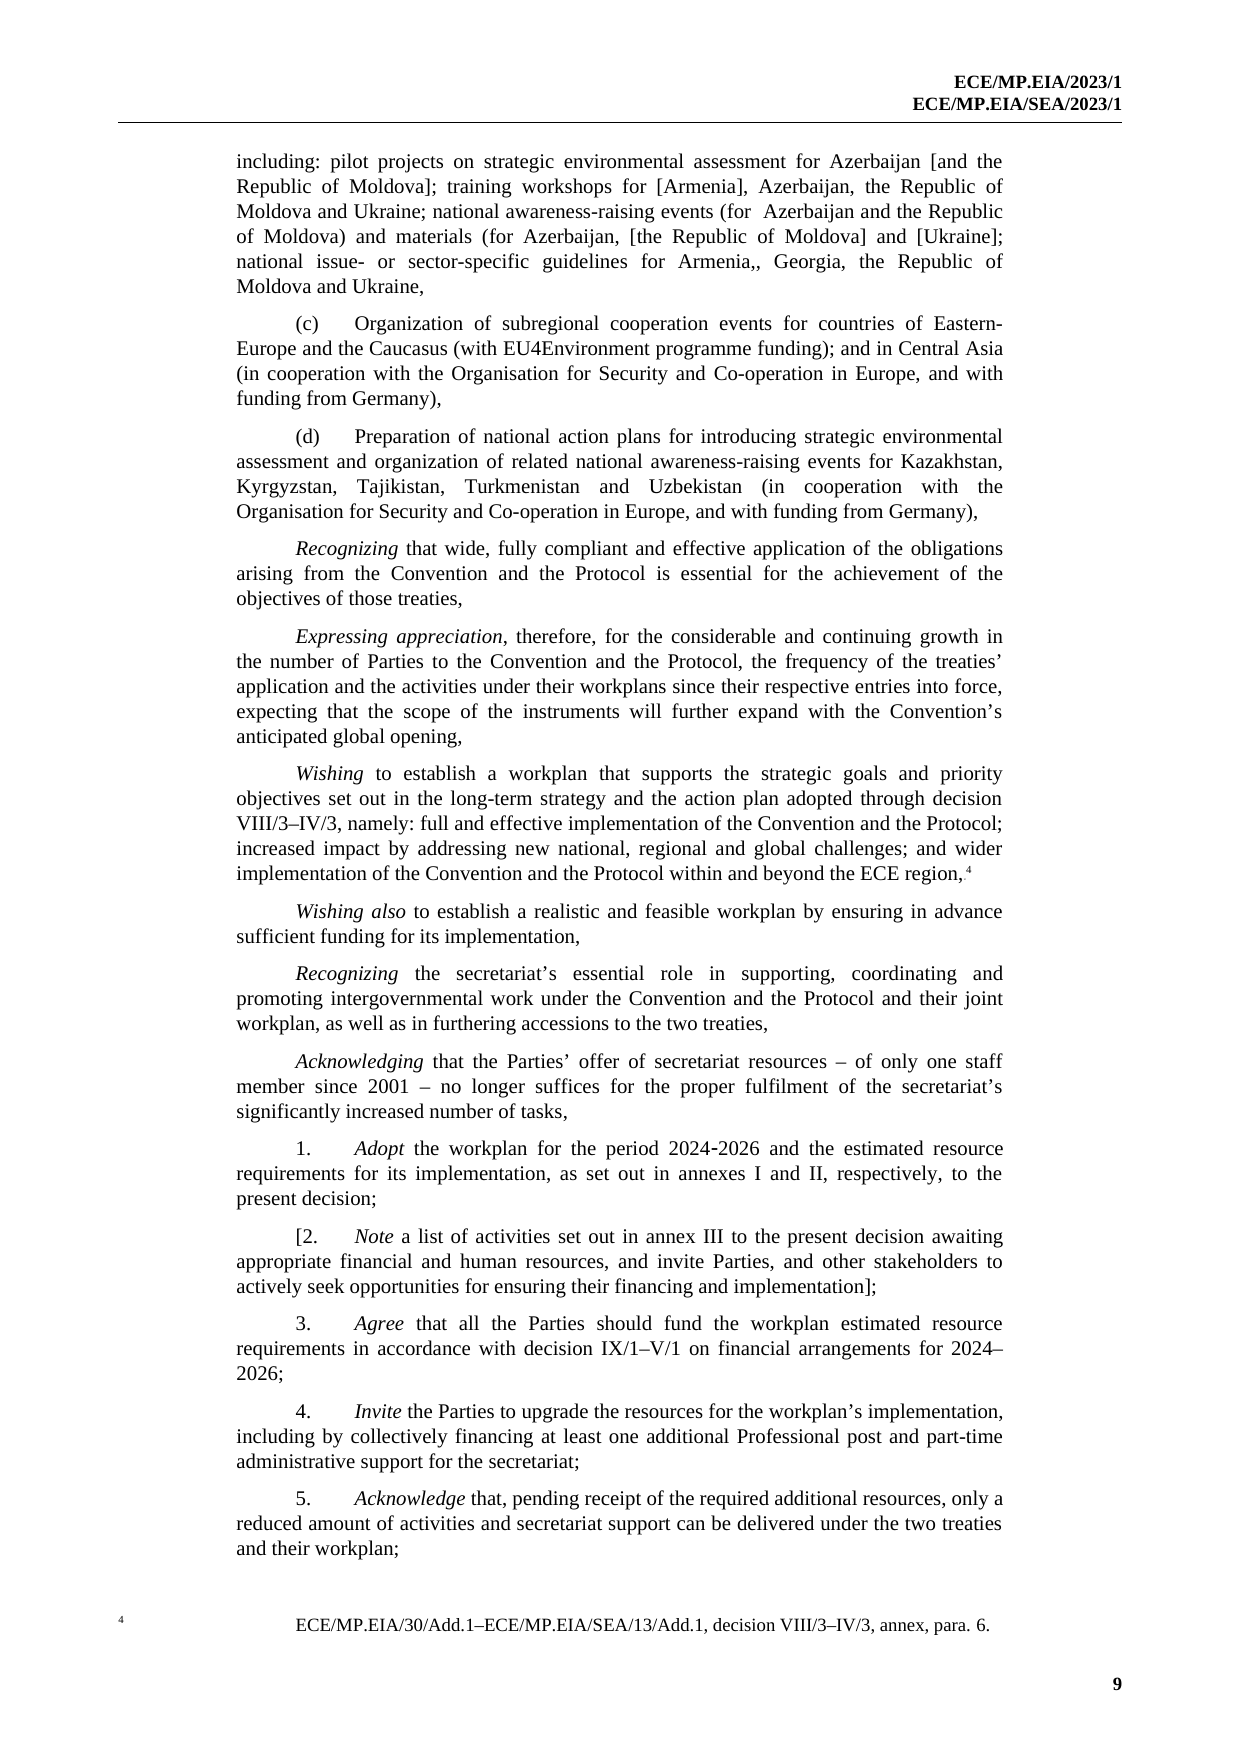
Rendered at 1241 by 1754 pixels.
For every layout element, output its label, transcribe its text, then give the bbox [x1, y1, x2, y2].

text Wishing to establish a workplan that supports the strategic goals and priority objectives set out in the long-term strategy and the action plan adopted through decision VIII/3–IV/3, namely: full and effective implementation of the Convention and the Protocol; increased impact by addressing new national, regional and global challenges; and wider implementation of the Convention and the Protocol within and beyond the ECE region,3F [236, 760, 1004, 885]
text Expressing appreciation, therefore, for the considerable and continuing growth in the number of Parties to the Convention and the Protocol, the frequency of the treaties’ application and the activities under their workplans since their respective entries into force, expecting that the scope of the instruments will further expand with the Convention’s anticipated global opening, [236, 623, 1004, 748]
text 5. Acknowledge that, pending receipt of the required additional resources, only a reduced amount of activities and secretariat support can be delivered under the two treaties and their workplan; [236, 1485, 1004, 1560]
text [236, 148, 1004, 298]
text 4. Invite the Parties to upgrade the resources for the workplan’s implementation, including by collectively financing at least one additional Professional post and part-time administrative support for the secretariat; [236, 1398, 1004, 1473]
text 1. Adopt the workplan for the period 2024-2026 and the estimated resource requirements for its implementation, as set out in annexes I and II, respectively, to the present decision; [236, 1135, 1004, 1210]
text (d) Preparation of national action plans for introducing strategic environmental assessment and organization of related national awareness-raising events for Kazakhstan, Kyrgyzstan, Tajikistan, Turkmenistan and Uzbekistan (in cooperation with the Organisation for Security and Co-operation in Europe, and with funding from Germany), [236, 423, 1004, 523]
text [2. Note a list of activities set out in annex III to the present decision awaiting appropriate financial and human resources, and invite Parties, and other stakeholders to actively seek opportunities for ensuring their financing and implementation]; [236, 1223, 1004, 1298]
text Acknowledging that the Parties’ offer of secretariat resources – of only one staff member since 2001 – no longer suffices for the proper fulfilment of the secretariat’s significantly increased number of tasks, [236, 1048, 1004, 1123]
text Recognizing the secretariat’s essential role in supporting, coordinating and promoting intergovernmental work under the Convention and the Protocol and their joint workplan, as well as in furthering accessions to the two treaties, [236, 960, 1004, 1035]
text (c) Organization of subregional cooperation events for countries of Eastern-Europe and the Caucasus (with EU4Environment programme funding); and in Central Asia (in cooperation with the Organisation for Security and Co-operation in Europe, and with funding from Germany), [236, 310, 1004, 410]
text 3. Agree that all the Parties should fund the workplan estimated resource requirements in accordance with decision IX/1–V/1 on financial arrangements for 2024–2026; [236, 1310, 1004, 1385]
text Wishing also to establish a realistic and feasible workplan by ensuring in advance sufficient funding for its implementation, [236, 898, 1004, 948]
text Recognizing that wide, fully compliant and effective application of the obligations arising from the Convention and the Protocol is essential for the achievement of the objectives of those treaties, [236, 535, 1004, 610]
